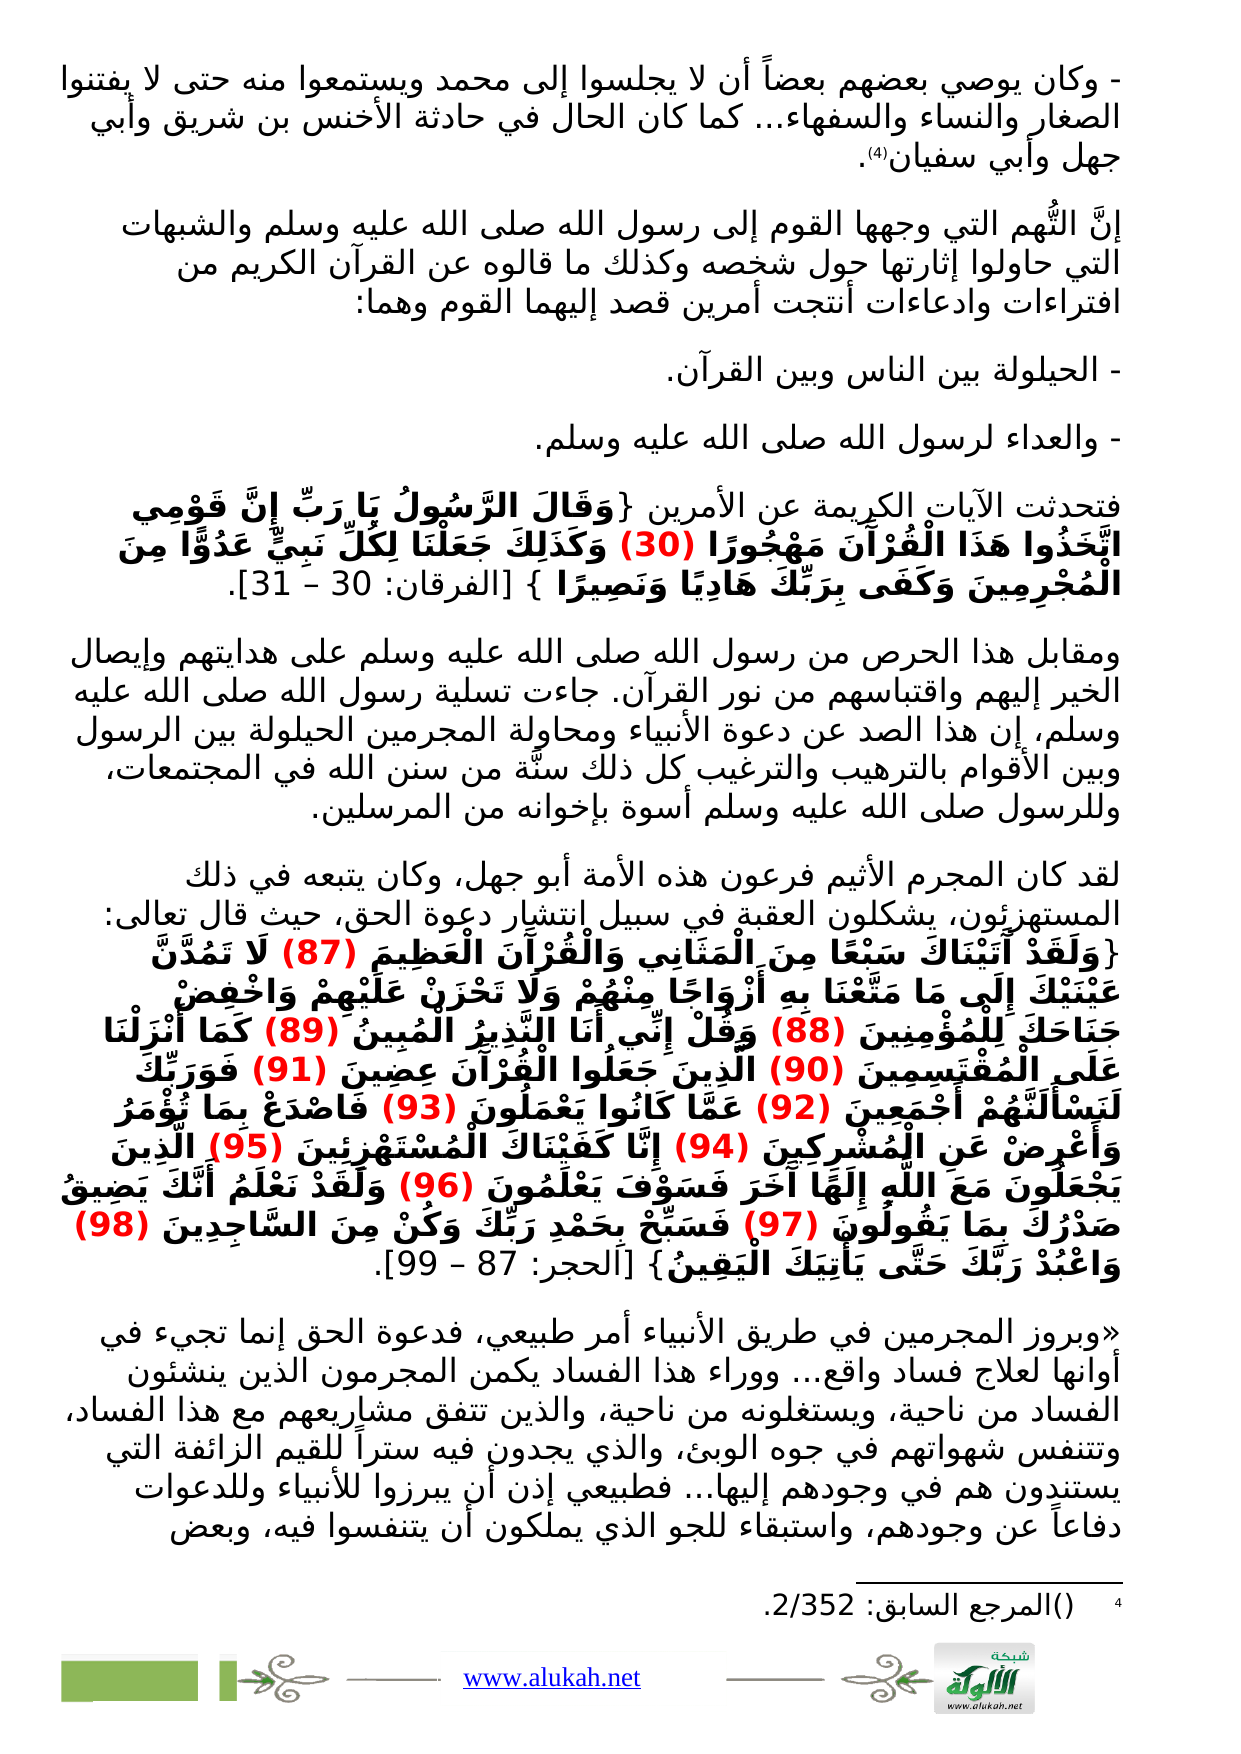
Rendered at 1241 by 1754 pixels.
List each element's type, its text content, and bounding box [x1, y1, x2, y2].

text ومقابل هذا الحرص من رسول الله صلى الله عليه وسلم على هدايتهم وإيصال الخير إليهم واقتباسهم من نور القرآن. جاءت تسلية رسول الله صلى الله عليه وسلم، إن هذا الصد عن دعوة الأنبياء ومحاولة المجرمين الحيلولة بين الرسول وبين الأقوام بالترهيب والترغيب كل ذلك سنَّة من سنن الله في المجتمعات، وللرسول صلى الله عليه وسلم أسوة بإخوانه من المرسلين. [59, 632, 1122, 827]
text - وكان يوصي بعضهم بعضاً أن لا يجلسوا إلى محمد ويستمعوا منه حتى لا يفتنوا الصغار والنساء والسفهاء... كما كان الحال في حادثة الأخنس بن شريق وأبي جهل وأبي سفيان(). [59, 59, 1122, 176]
picture [60, 1639, 1036, 1721]
text - والعداء لرسول الله صلى الله عليه وسلم. [59, 418, 1122, 457]
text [59, 1312, 1122, 1545]
text فتحدثت الآيات الكريمة عن الأمرين {وَقَالَ الرَّسُولُ يَا رَبِّ إِنَّ قَوْمِي اتَّخَذُوا هَذَا الْقُرْآَنَ مَهْجُورًا (30) وَكَذَلِكَ جَعَلْنَا لِكُلِّ نَبِيٍّ عَدُوًّا مِنَ الْمُجْرِمِينَ وَكَفَى بِرَبِّكَ هَادِيًا وَنَصِيرًا } [الفرقان: 30 – 31]. [59, 487, 1122, 603]
text - الحيلولة بين الناس وبين القرآن. [59, 351, 1122, 389]
text لقد كان المجرم الأثيم فرعون هذه الأمة أبو جهل، وكان يتبعه في ذلك المستهزئون، يشكلون العقبة في سبيل انتشار دعوة الحق، حيث قال تعالى: {وَلَقَدْ آَتَيْنَاكَ سَبْعًا مِنَ الْمَثَانِي وَالْقُرْآَنَ الْعَظِيمَ (87) لَا تَمُدَّنَّ عَيْنَيْكَ إِلَى مَا مَتَّعْنَا بِهِ أَزْوَاجًا مِنْهُمْ وَلَا تَحْزَنْ عَلَيْهِمْ وَاخْفِضْ جَنَاحَكَ لِلْمُؤْمِنِينَ (88) وَقُلْ إِنِّي أَنَا النَّذِيرُ الْمُبِينُ (89) كَمَا أَنْزَلْنَا عَلَى الْمُقْتَسِمِينَ (90) الَّذِينَ جَعَلُوا الْقُرْآَنَ عِضِينَ (91) فَوَرَبِّكَ لَنَسْأَلَنَّهُمْ أَجْمَعِينَ (92) عَمَّا كَانُوا يَعْمَلُونَ (93) فَاصْدَعْ بِمَا تُؤْمَرُ وَأَعْرِضْ عَنِ الْمُشْرِكِينَ (94) إِنَّا كَفَيْنَاكَ الْمُسْتَهْزِئِينَ (95) الَّذِينَ يَجْعَلُونَ مَعَ اللَّهِ إِلَهًا آَخَرَ فَسَوْفَ يَعْلَمُونَ (96) وَلَقَدْ نَعْلَمُ أَنَّكَ يَضِيقُ صَدْرُكَ بِمَا يَقُولُونَ (97) فَسَبِّحْ بِحَمْدِ رَبِّكَ وَكُنْ مِنَ السَّاجِدِينَ (98) وَاعْبُدْ رَبَّكَ حَتَّى يَأْتِيَكَ الْيَقِينُ} [الحجر: 87 – 99]. [59, 856, 1122, 1283]
text إنَّ التُّهم التي وجهها القوم إلى رسول الله صلى الله عليه وسلم والشبهات التي حاولوا إثارتها حول شخصه وكذلك ما قالوه عن القرآن الكريم من افتراءات وادعاءات أنتجت أمرين قصد إليهما القوم وهما: [59, 205, 1122, 321]
